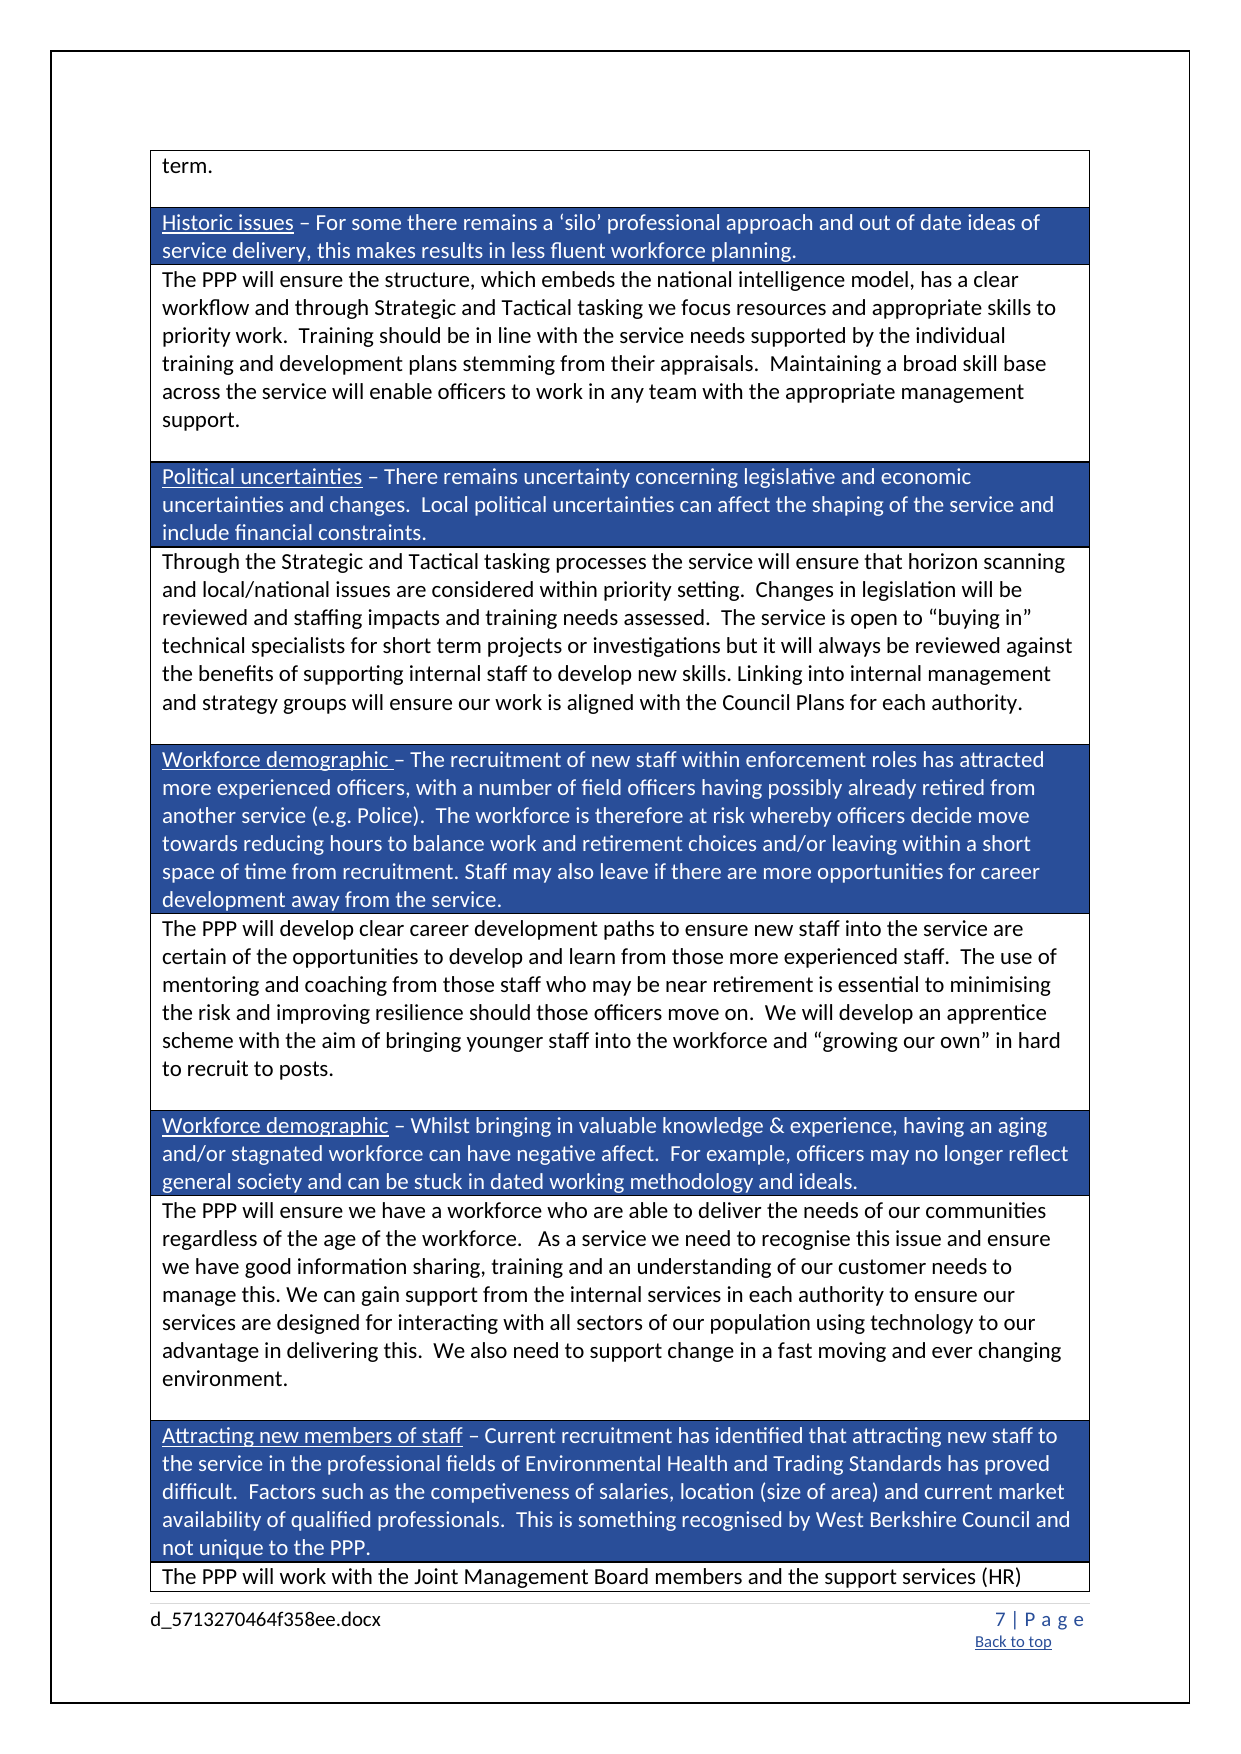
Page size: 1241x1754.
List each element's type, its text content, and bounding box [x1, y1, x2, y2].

table_cell The PPP will ensure we have a workforce who are able to deliver the needs of our communities regardless of the age of the workforce. As a service we need to recognise this issue and ensure we have good information sharing, training and an understanding of our customer needs to manage this. We can gain support from the internal services in each authority to ensure our services are designed for interacting with all sectors of our population using technology to our advantage in delivering this. We also need to support change in a fast moving and ever changing environment. [151, 1196, 1089, 1420]
table_cell Through the Strategic and Tactical tasking processes the service will ensure that horizon scanning and local/national issues are considered within priority setting. Changes in legislation will be reviewed and staffing impacts and training needs assessed. The service is open to “buying in” technical specialists for short term projects or investigations but it will always be reviewed against the benefits of supporting internal staff to develop new skills. Linking into internal management and strategy groups will ensure our work is aligned with the Council Plans for each authority. [151, 548, 1089, 744]
table_cell The PPP will develop clear career development paths to ensure new staff into the service are certain of the opportunities to develop and learn from those more experienced staff. The use of mentoring and coaching from those staff who may be near retirement is essential to minimising the risk and improving resilience should those officers move on. We will develop an apprentice scheme with the aim of bringing younger staff into the workforce and “growing our own” in hard to recruit to posts. [151, 914, 1089, 1110]
table_cell Workforce demographic – The recruitment of new staff within enforcement roles has attracted more experienced officers, with a number of field officers having possibly already retired from another service (e.g. Police). The workforce is therefore at risk whereby officers decide move towards reducing hours to balance work and retirement choices and/or leaving within a short space of time from recruitment. Staff may also leave if there are more opportunities for career development away from the service. [151, 745, 1089, 913]
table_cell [151, 151, 1089, 207]
table_cell Political uncertainties – There remains uncertainty concerning legislative and economic uncertainties and changes. Local political uncertainties can affect the shaping of the service and include financial constraints. [151, 463, 1089, 546]
table_cell Workforce demographic – Whilst bringing in valuable knowledge & experience, having an aging and/or stagnated workforce can have negative affect. For example, officers may no longer reflect general society and can be stuck in dated working methodology and ideals. [151, 1111, 1089, 1195]
table_cell The PPP will ensure the structure, which embeds the national intelligence model, has a clear workflow and through Strategic and Tactical tasking we focus resources and appropriate skills to priority work. Training should be in line with the service needs supported by the individual training and development plans stemming from their appraisals. Maintaining a broad skill base across the service will enable officers to work in any team with the appropriate management support. [151, 265, 1089, 461]
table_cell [151, 1563, 1089, 1591]
table_cell Attracting new members of staff – Current recruitment has identified that attracting new staff to the service in the professional fields of Environmental Health and Trading Standards has proved difficult. Factors such as the competiveness of salaries, location (size of area) and current market availability of qualified professionals. This is something recognised by West Berkshire Council and not unique to the PPP. [151, 1421, 1089, 1561]
table_cell Historic issues – For some there remains a ‘silo’ professional approach and out of date ideas of service delivery, this makes results in less fluent workforce planning. [151, 208, 1089, 264]
